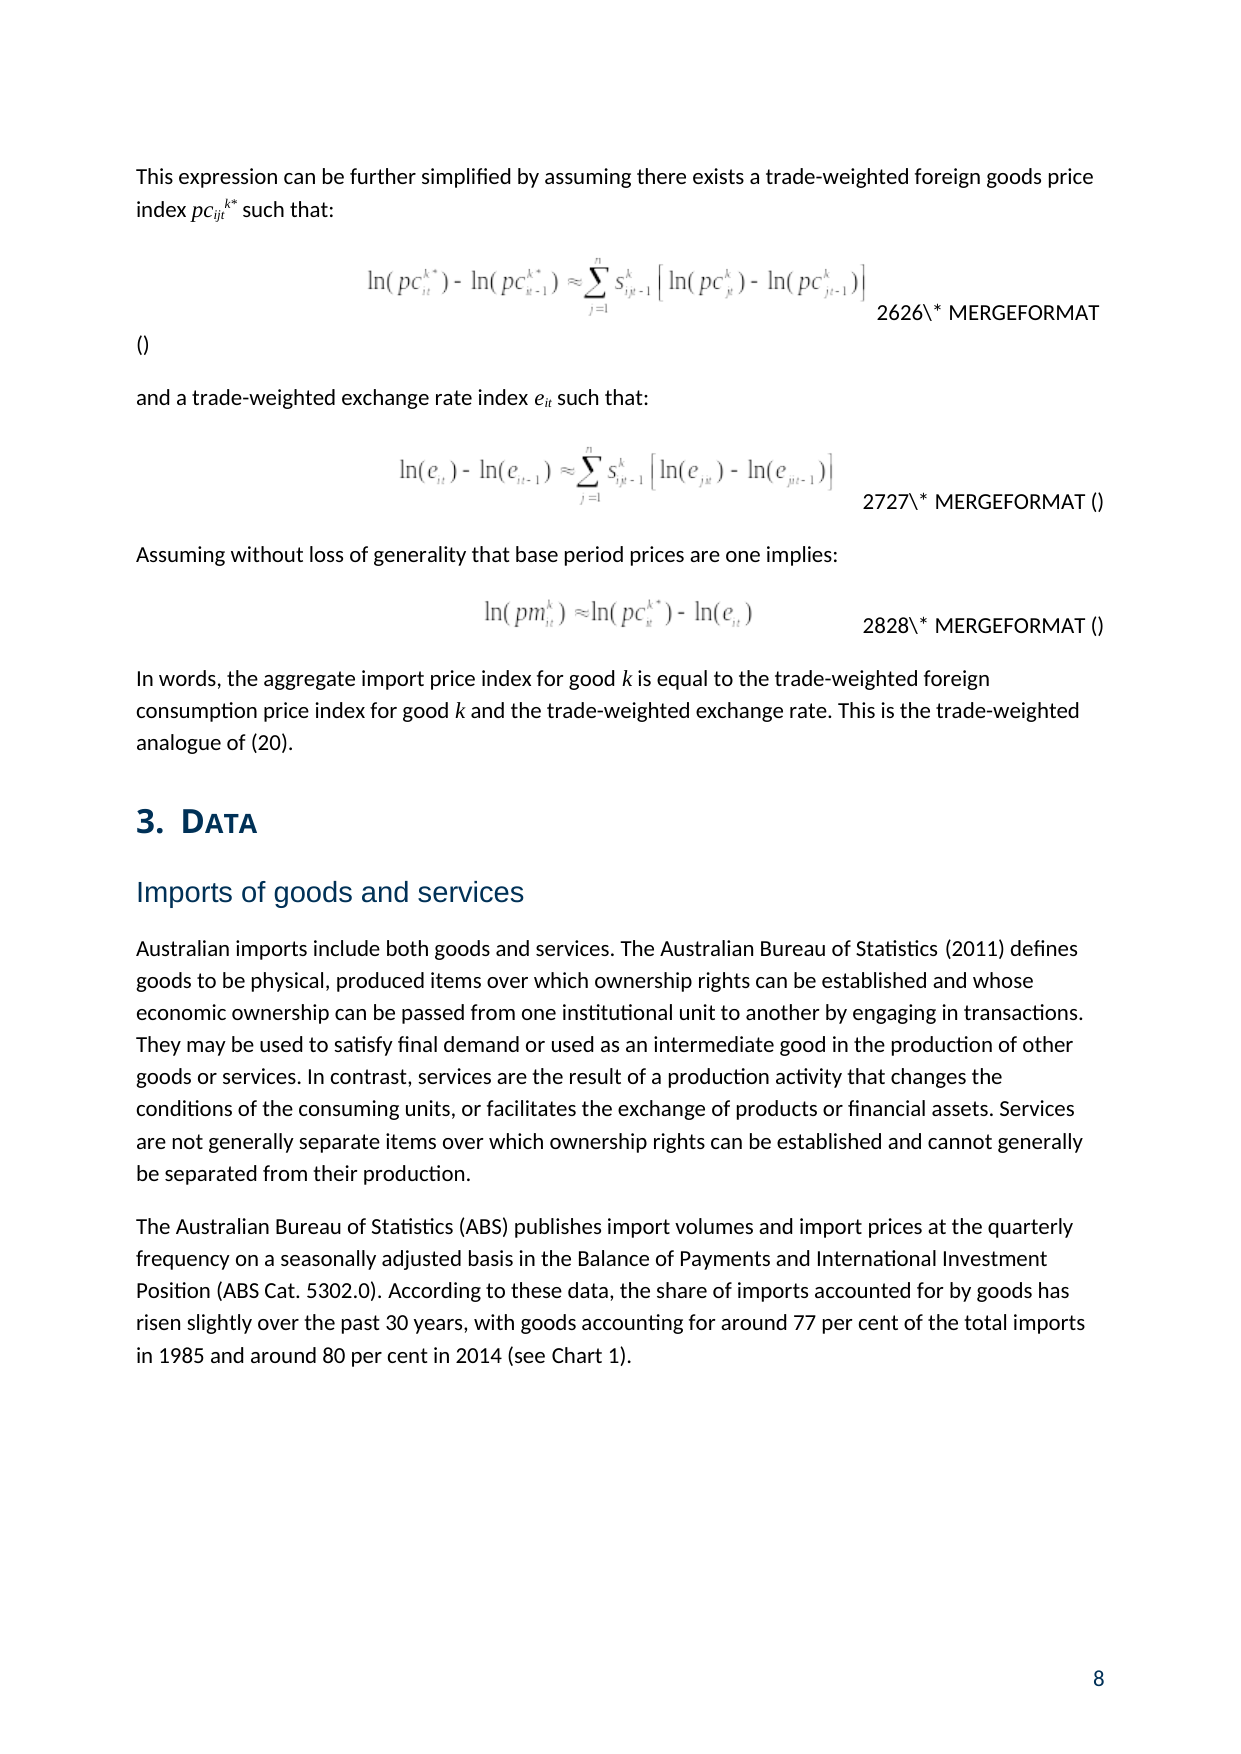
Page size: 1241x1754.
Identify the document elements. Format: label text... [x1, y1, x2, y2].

subtitle Data [136, 798, 1104, 843]
text Assuming without loss of generality that base period prices are one implies: [136, 540, 1104, 568]
text The Australian Bureau of Statistics (ABS) publishes import volumes and import prices at the quarterly frequency on a seasonally adjusted basis in the Balance of Payments and International Investment Position (ABS Cat. 5302.0). According to these data, the share of imports accounted for by goods has risen slightly over the past 30 years, with goods accounting for around 77 per cent of the total imports in 1985 and around 80 per cent in 2014 (see Chart 1). [136, 1212, 1104, 1369]
text Australian imports include both goods and services. The Australian Bureau of Statistics (2011) defines goods to be physical, produced items over which ownership rights can be established and whose economic ownership can be passed from one institutional unit to another by engaging in transactions. They may be used to satisfy final demand or used as an intermediate good in the production of other goods or services. In contrast, services are the result of a production activity that changes the conditions of the consuming units, or facilitates the exchange of products or financial assets. Services are not generally separate items over which ownership rights can be established and cannot generally be separated from their production. [136, 934, 1104, 1187]
text This expression can be further simplified by assuming there exists a trade-weighted foreign goods price index pcijtk* such that: [136, 162, 1104, 223]
text In words, the aggregate import price index for good k is equal to the trade-weighted foreign consumption price index for good k and the trade-weighted exchange rate. This is the trade-weighted analogue of (20). [136, 664, 1104, 756]
subtitle Imports of goods and services [136, 875, 1104, 909]
text and a trade-weighted exchange rate index eit such that: [136, 383, 1104, 411]
